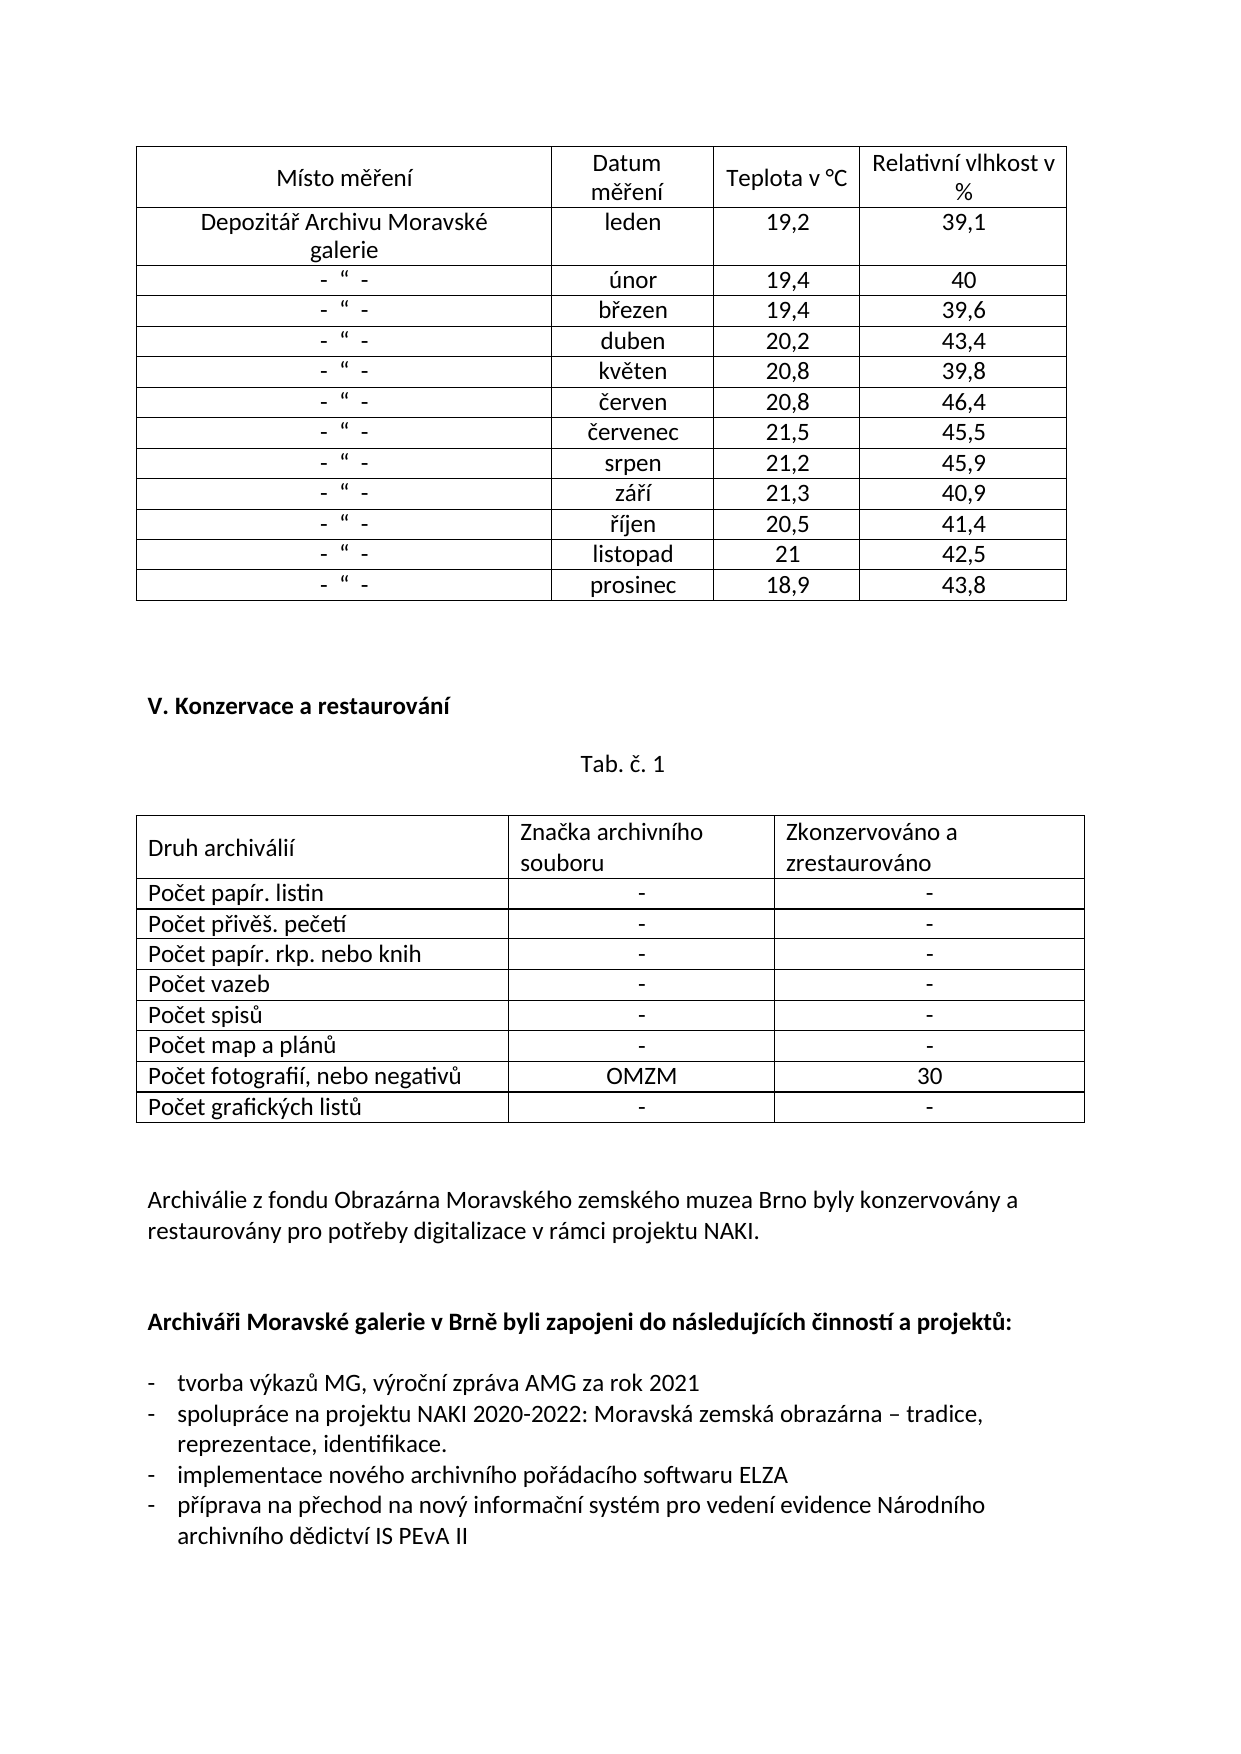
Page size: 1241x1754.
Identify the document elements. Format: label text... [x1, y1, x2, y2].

table_cell leden [552, 208, 713, 265]
table_cell - [775, 1001, 1084, 1030]
table_cell Počet papír. rkp. nebo knih [137, 939, 508, 969]
table_cell 19,2 [714, 208, 859, 265]
table_cell 41,4 [860, 510, 1066, 539]
table_cell Počet vazeb [137, 970, 508, 999]
table_header Teplota v °C [714, 147, 859, 207]
table_cell 21,3 [714, 479, 859, 508]
table_cell březen [552, 296, 713, 326]
table_cell - [509, 939, 774, 969]
table_cell 39,8 [860, 357, 1066, 387]
table_cell - “ - [137, 570, 551, 600]
table_cell 30 [775, 1062, 1084, 1091]
table_cell Počet spisů [137, 1001, 508, 1030]
table_cell 45,5 [860, 418, 1066, 447]
table_header Relativní vlhkost v % [860, 147, 1066, 207]
table_cell 40,9 [860, 479, 1066, 508]
table_cell Depozitář Archivu Moravské galerie [137, 208, 551, 265]
table_cell - “ - [137, 296, 551, 326]
table_header Místo měření [137, 147, 551, 207]
table_cell 40 [860, 266, 1066, 295]
table_cell 19,4 [714, 266, 859, 295]
table_cell květen [552, 357, 713, 387]
table_cell únor [552, 266, 713, 295]
table_header Zkonzervováno a zrestaurováno [775, 816, 1084, 877]
text Tab. č. 1 [170, 748, 1075, 779]
table_cell listopad [552, 540, 713, 569]
table_cell - [775, 910, 1084, 938]
table_cell 46,4 [860, 388, 1066, 417]
table_cell 19,4 [714, 296, 859, 326]
table_cell 21,2 [714, 449, 859, 478]
table_cell září [552, 479, 713, 508]
table_cell - “ - [137, 540, 551, 569]
table_cell duben [552, 327, 713, 356]
list příprava na přechod na nový informační systém pro vedení evidence Národního archivního dědictví IS PEvA II [147, 1489, 986, 1551]
table_cell 39,6 [860, 296, 1066, 326]
table_cell - [775, 879, 1084, 908]
table_cell - “ - [137, 357, 551, 387]
table_header Druh archiválií [137, 816, 508, 877]
table_cell 45,9 [860, 449, 1066, 478]
table_cell 20,5 [714, 510, 859, 539]
table_cell 42,5 [860, 540, 1066, 569]
list Konzervace a restaurování [147, 690, 1165, 720]
table_header Datum měření [552, 147, 713, 207]
table_cell červen [552, 388, 713, 417]
subtitle Archiváři Moravské galerie v Brně byli zapojeni do následujících činností a projektů: [147, 1306, 1165, 1337]
table_cell - [775, 1031, 1084, 1061]
table_cell - “ - [137, 327, 551, 356]
table_cell Počet papír. listin [137, 879, 508, 908]
table_cell 20,8 [714, 357, 859, 387]
table_cell - [509, 910, 774, 938]
table_cell - “ - [137, 449, 551, 478]
table_cell - [775, 939, 1084, 969]
table_cell Počet map a plánů [137, 1031, 508, 1061]
text Archiválie z fondu Obrazárna Moravského zemského muzea Brno byly konzervovány a restaurovány pro potřeby digitalizace v rámci projektu NAKI. [147, 1184, 1021, 1245]
table_cell 43,4 [860, 327, 1066, 356]
table_cell prosinec [552, 570, 713, 600]
table_cell - “ - [137, 388, 551, 417]
table_cell - “ - [137, 479, 551, 508]
table_cell červenec [552, 418, 713, 447]
list tvorba výkazů MG, výroční zpráva AMG za rok 2021 [147, 1367, 1165, 1398]
table_cell - [775, 1093, 1084, 1122]
table_cell - “ - [137, 418, 551, 447]
table_cell - [509, 970, 774, 999]
table_header Značka archivního souboru [509, 816, 774, 877]
table_cell 18,9 [714, 570, 859, 600]
table_cell - [509, 879, 774, 908]
table_cell - [509, 1031, 774, 1061]
list implementace nového archivního pořádacího softwaru ELZA [147, 1459, 1165, 1489]
table_cell Počet fotografií, nebo negativů [137, 1062, 508, 1091]
table_cell 21 [714, 540, 859, 569]
table_cell Počet přivěš. pečetí [137, 910, 508, 938]
table_cell 20,2 [714, 327, 859, 356]
table_cell 43,8 [860, 570, 1066, 600]
table_cell 20,8 [714, 388, 859, 417]
table_cell - [509, 1093, 774, 1122]
table_cell 21,5 [714, 418, 859, 447]
table_cell srpen [552, 449, 713, 478]
table_cell OMZM [509, 1062, 774, 1091]
list spolupráce na projektu NAKI 2020-2022: Moravská zemská obrazárna – tradice, reprezentace, identifikace. [147, 1398, 985, 1459]
table_cell - [509, 1001, 774, 1030]
table_cell - [775, 970, 1084, 999]
table_cell - “ - [137, 510, 551, 539]
table_cell - “ - [137, 266, 551, 295]
table_cell říjen [552, 510, 713, 539]
table_cell Počet grafických listů [137, 1093, 508, 1122]
table_cell 39,1 [860, 208, 1066, 265]
